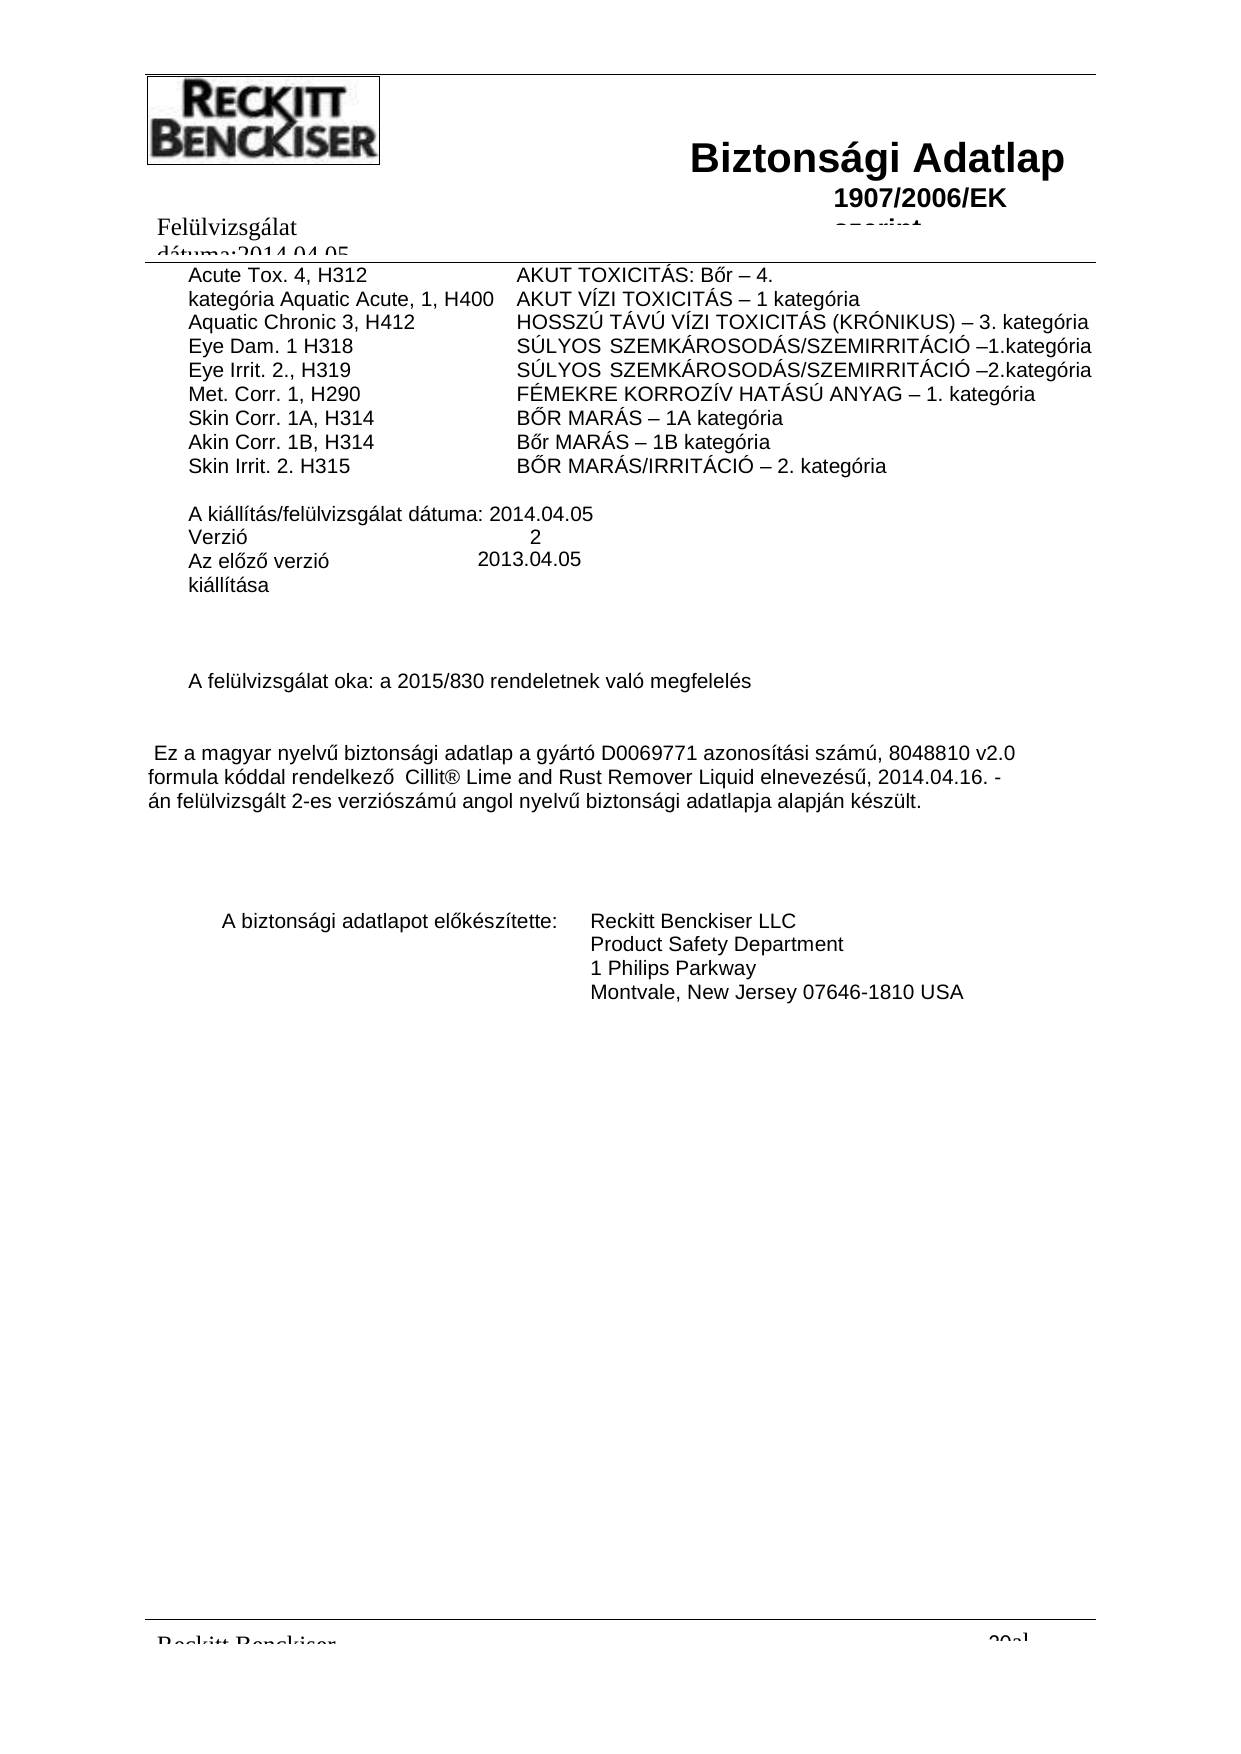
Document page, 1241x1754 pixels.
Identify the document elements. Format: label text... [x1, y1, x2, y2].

text Product Safety Department 1 Philips Parkway [590, 933, 850, 980]
text A kiállítás/felülvizsgálat dátuma: 2014.04.05 [188, 501, 1107, 525]
text Skin Irrit. 2. H315 BŐR MARÁS/IRRITÁCIÓ – 2. kategória [188, 453, 1107, 477]
text Az előző verzió kiállítása [188, 549, 414, 597]
text Aquatic Chronic 3, H412 HOSSZÚ TÁVÚ VÍZI TOXICITÁS (KRÓNIKUS) – 3. kategória Eye Dam. 1 H318 SÚLYOS SZEMKÁROSODÁS/SZEMIRRITÁCIÓ –1.kategória Eye Irrit. 2., H319 SÚLYOS SZEMKÁROSODÁS/SZEMIRRITÁCIÓ –2.kategória Met. Corr. 1, H290 FÉMEKRE KORROZÍV HATÁSÚ ANYAG – 1. kategória [188, 311, 1092, 406]
picture [148, 77, 379, 164]
text A felülvizsgálat oka: a 2015/830 rendeletnek való megfelelés [188, 669, 1107, 693]
text 2013.04.05 [477, 549, 1107, 571]
text A biztonsági adatlapot előkészítette: Reckitt Benckiser LLC [222, 908, 1107, 932]
text Skin Corr. 1A, H314 BŐR MARÁS – 1A kategória [188, 406, 1107, 429]
text Montvale, New Jersey 07646-1810 USA [590, 980, 1107, 1004]
text Akin Corr. 1B, H314 Bőr MARÁS – 1B kategória [188, 429, 1107, 453]
text Ez a magyar nyelvű biztonsági adatlap a gyártó D0069771 azonosítási számú, 8048810 v2.0 formula kóddal rendelkező Cillit® Lime and Rust Remover Liquid elnevezésű, 2014.04.16. -án felülvizsgált 2-es verziószámú angol nyelvű biztonsági adatlapja alapján készült. [148, 741, 1018, 813]
text Verzió 2 [188, 525, 1107, 549]
text Acute Tox. 4, H312 AKUT TOXICITÁS: Bőr – 4. kategória Aquatic Acute, 1, H400 AKUT VÍZI TOXICITÁS – 1 kategória [188, 263, 863, 311]
